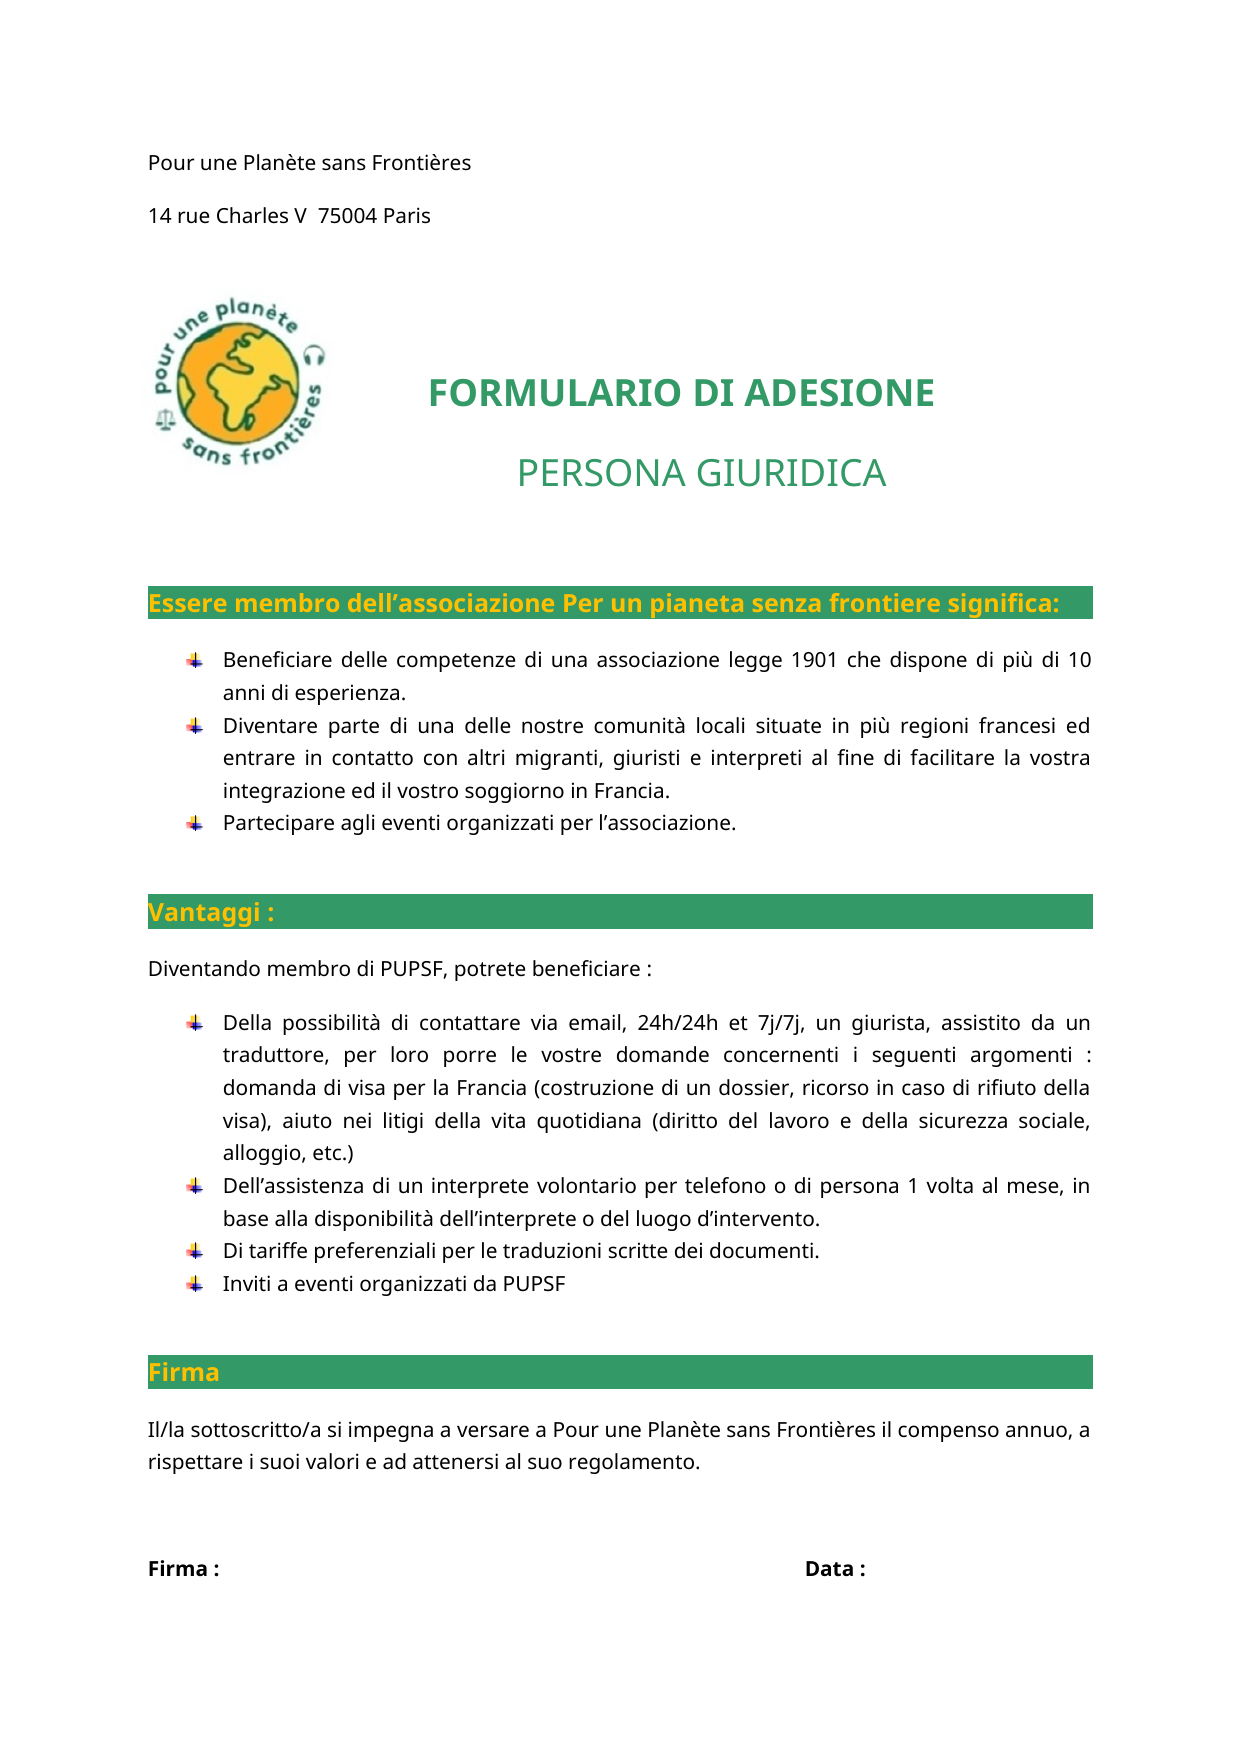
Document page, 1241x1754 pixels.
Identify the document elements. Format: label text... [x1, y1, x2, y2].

text 14 rue Charles V 75004 Paris [148, 201, 1093, 229]
list Diventare parte di una delle nostre comunità locali situate in più regioni francesi ed entrare in contatto con altri migranti, giuristi e interpreti al fine di facilitare la vostra integrazione ed il vostro soggiorno in Francia. [185, 711, 1093, 804]
picture [186, 1013, 203, 1031]
picture [186, 1176, 203, 1194]
list Partecipare agli eventi organizzati per l’associazione. [185, 808, 1093, 837]
text PERSONA GIURIDICA [443, 446, 1093, 497]
picture [186, 1241, 203, 1259]
list Della possibilità di contattare via email, 24h/24h et 7j/7j, un giurista, assistito da un traduttore, per loro porre le vostre domande concernenti i seguenti argomenti : domanda di visa per la Francia (costruzione di un dossier, ricorso in caso di rifiuto della visa), aiuto nei litigi della vita quotidiana (diritto del lavoro e della sicurezza sociale, alloggio, etc.) [185, 1008, 1093, 1167]
text Essere membro dell’associazione Per un pianeta senza frontiere significa: [148, 586, 1093, 619]
picture [140, 287, 335, 479]
list Beneficiare delle competenze di una associazione legge 1901 che dispone di più di 10 anni di esperienza. [185, 646, 1093, 707]
picture [186, 1274, 203, 1292]
list Inviti a eventi organizzati da PUPSF [185, 1269, 1093, 1297]
text Diventando membro di PUPSF, potrete beneficiare : [148, 954, 1093, 983]
list Di tariffe preferenziali per le traduzioni scritte dei documenti. [185, 1236, 1093, 1265]
text Data : [731, 1554, 1093, 1583]
picture [186, 651, 203, 668]
picture [186, 716, 203, 734]
text FORMULARIO DI ADESIONE [335, 367, 1093, 418]
picture [186, 814, 203, 831]
list Dell’assistenza di un interprete volontario per telefono o di persona 1 volta al mese, in base alla disponibilità dell’interprete o del luogo d’intervento. [185, 1171, 1093, 1232]
text Pour une Planète sans Frontières [148, 148, 1093, 176]
text Vantaggi : [148, 894, 1093, 929]
text Firma : [148, 1554, 583, 1583]
text Firma [148, 1355, 1093, 1389]
text Il/la sottoscritto/a si impegna a versare a Pour une Planète sans Frontières il compenso annuo, a rispettare i suoi valori e ad attenersi al suo regolamento. [148, 1415, 1093, 1476]
